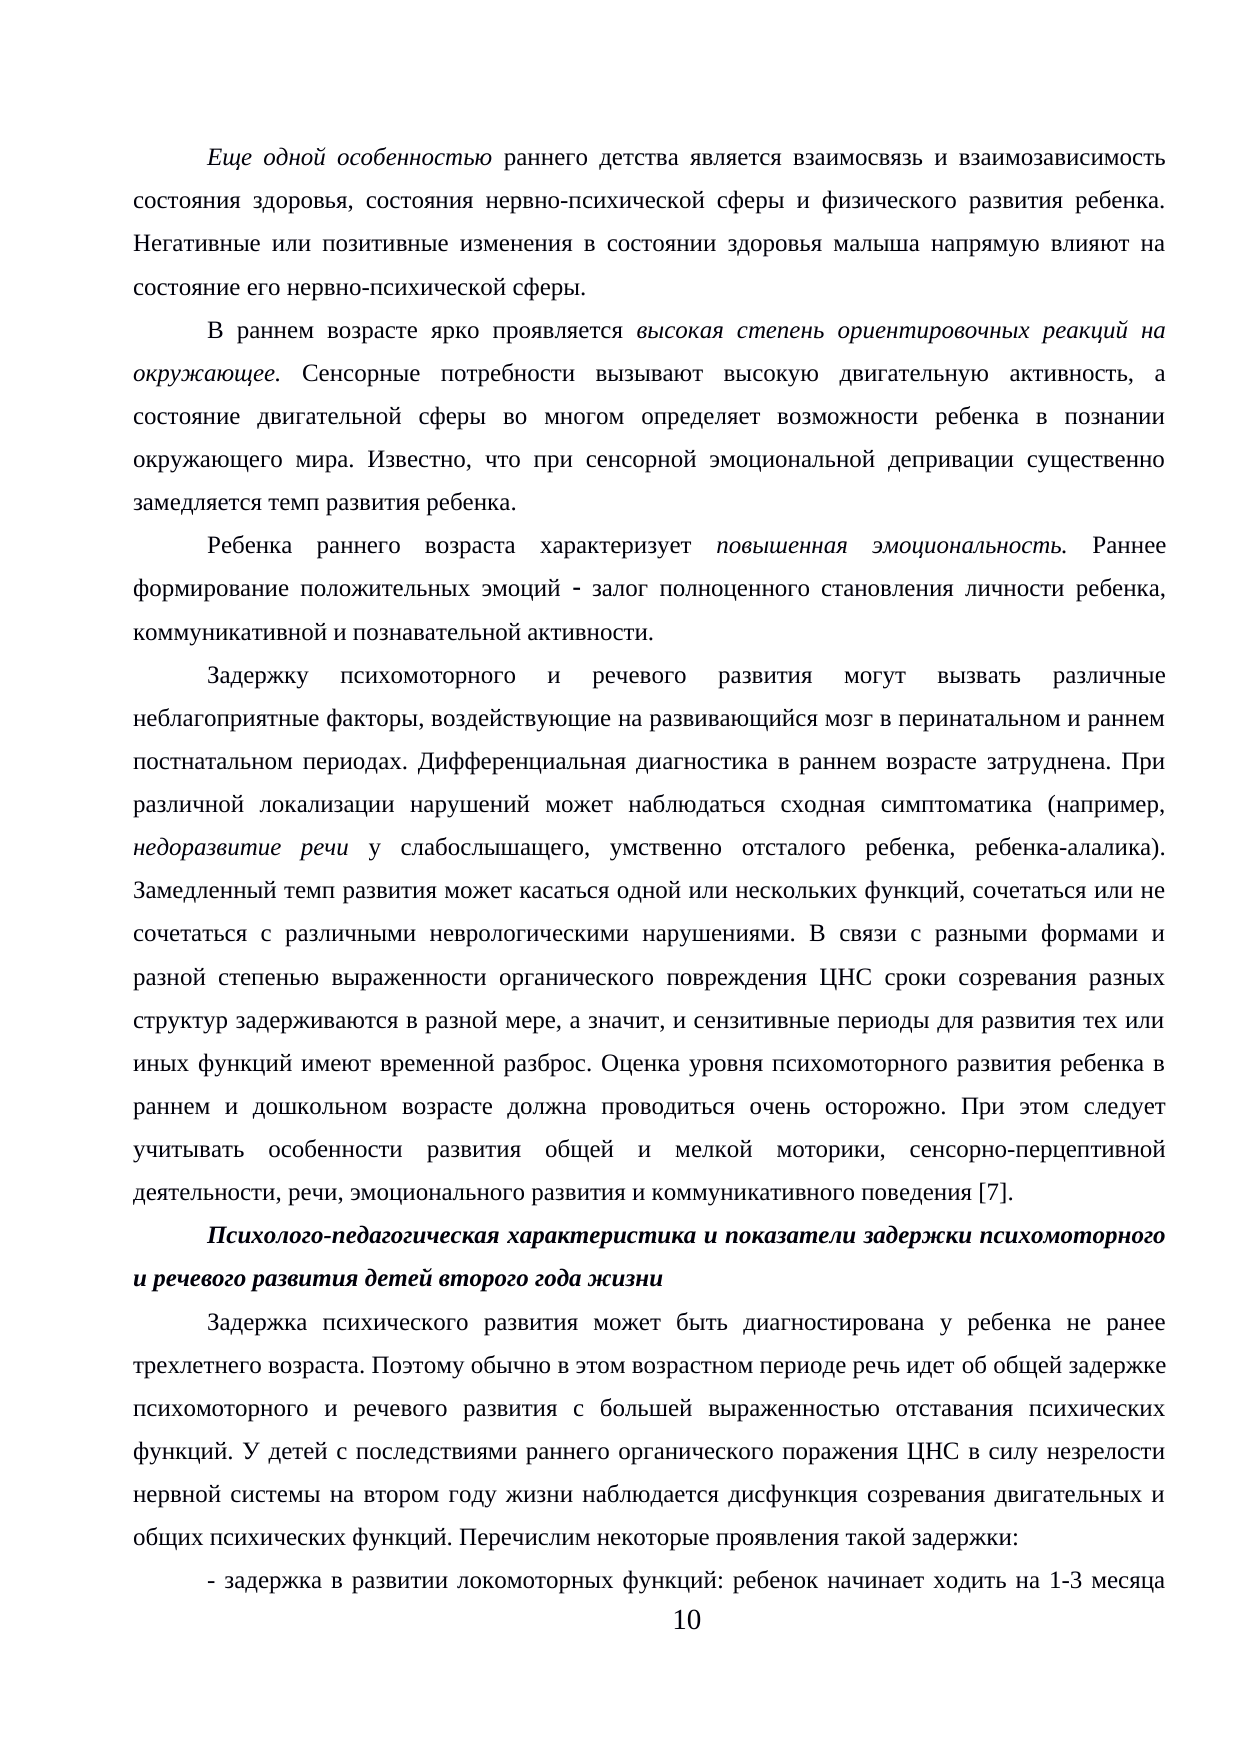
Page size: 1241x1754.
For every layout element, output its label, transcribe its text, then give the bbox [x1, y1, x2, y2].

text Еще одной особенностью раннего детства является взаимосвязь и взаимозависимость состояния здоровья, состояния нервно-психической сферы и физического развития ребенка. Негативные или позитивные изменения в состоянии здоровья малыша напрямую влияют на состояние его нервно-психической сферы. [133, 142, 1166, 300]
text В раннем возрасте ярко проявляется высокая степень ориентировочных реакций на окружающее. Сенсорные потребности вызывают высокую двигательную активность, а состояние двигательной сферы во многом определяет возможности ребенка в познании окружающего мира. Известно, что при сенсорной эмоциональной депривации существенно замедляется темп развития ребенка. [133, 315, 1166, 516]
text Ребенка раннего возраста характеризует повышенная эмоциональность. Раннее формирование положительных эмоций  залог полноценного становления личности ребенка, коммуникативной и познавательной активности. [133, 530, 1166, 645]
text Задержку психомоторного и речевого развития могут вызвать различные неблагоприятные факторы, воздействующие на развивающийся мозг в перинатальном и раннем постнатальном периодах. Дифференциальная диагностика в раннем возрасте затруднена. При различной локализации нарушений может наблюдаться сходная симптоматика (например, недоразвитие речи у слабослышащего, умственно отсталого ребенка, ребенка-алалика). Замедленный темп развития может касаться одной или нескольких функций, сочетаться или не сочетаться с различными неврологическими нарушениями. В связи с разными формами и разной степенью выраженности органического повреждения ЦНС сроки созревания разных структур задерживаются в разной мере, а значит, и сензитивные периоды для развития тех или иных функций имеют временной разброс. Оценка уровня психомоторного развития ребенка в раннем и дошкольном возрасте должна проводиться очень осторожно. При этом следует учитывать особенности развития общей и мелкой моторики, сенсорно-перцептивной деятельности, речи, эмоционального развития и коммуникативного поведения [7]. [133, 660, 1166, 1206]
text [133, 1565, 1166, 1594]
text Задержка психического развития может быть диагностирована у ребенка не ранее трехлетнего возраста. Поэтому обычно в этом возрастном периоде речь идет об общей задержке психомоторного и речевого развития с большей выраженностью отставания психических функций. У детей с последствиями раннего органического поражения ЦНС в силу незрелости нервной системы на втором году жизни наблюдается дисфункция созревания двигательных и общих психических функций. Перечислим некоторые проявления такой задержки: [133, 1307, 1166, 1551]
text Психолого-педагогическая характеристика и показатели задержки психомоторного и речевого развития детей второго года жизни [133, 1220, 1166, 1292]
